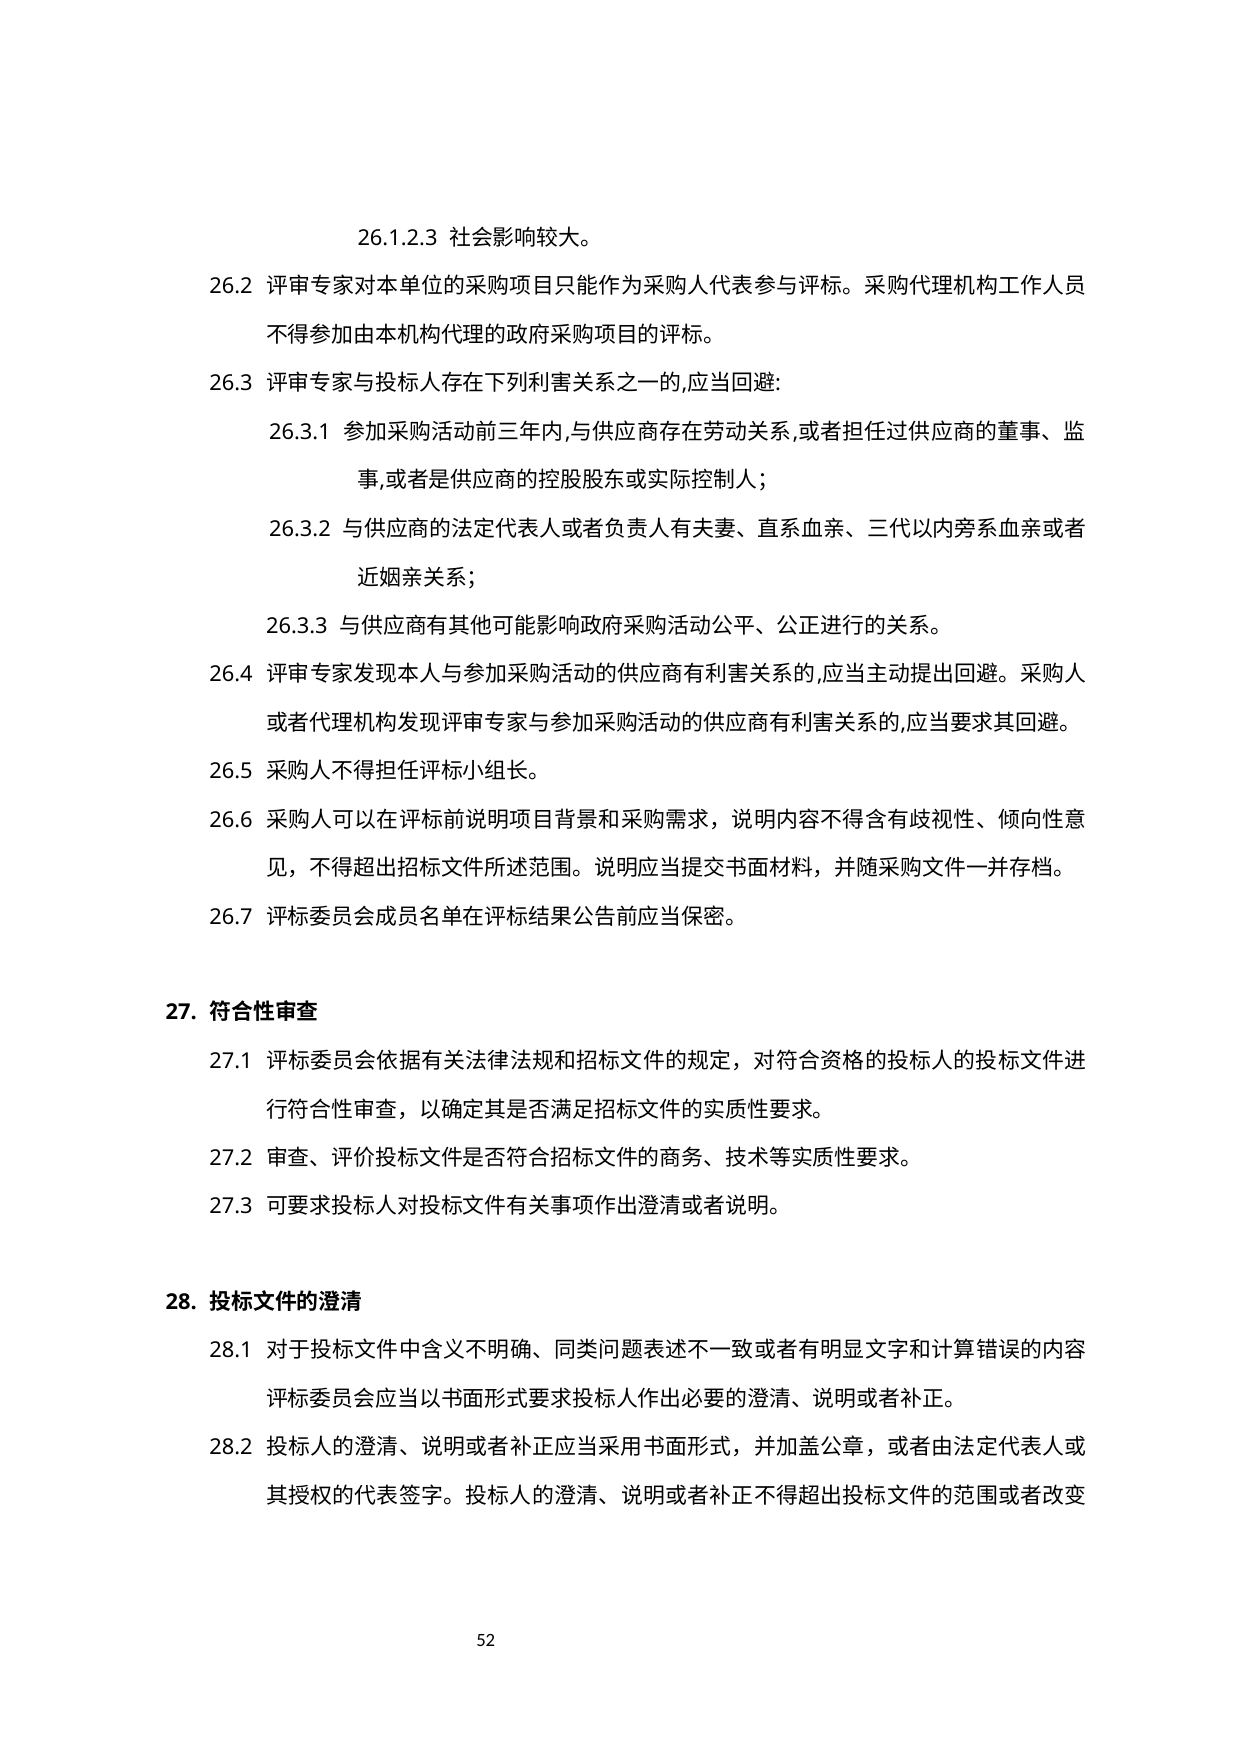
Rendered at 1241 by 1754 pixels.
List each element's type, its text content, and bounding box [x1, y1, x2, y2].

list 评审专家与投标人存在下列利害关系之一的,应当回避: [209, 365, 1087, 397]
text 26.1.2.3 社会影响较大。 [266, 219, 1087, 252]
list 投标文件的澄清 [165, 1283, 1087, 1316]
list 采购人不得担任评标小组长。 [209, 753, 1087, 785]
list 对于投标文件中含义不明确、同类问题表述不一致或者有明显文字和计算错误的内容，评标委员会应当以书面形式要求投标人作出必要的澄清、说明或者补正。 [209, 1332, 1087, 1413]
list 评标委员会成员名单在评标结果公告前应当保密。 [209, 898, 1087, 931]
list 符合性审查 [165, 994, 1087, 1027]
list 采购人可以在评标前说明项目背景和采购需求，说明内容不得含有歧视性、倾向性意见，不得超出招标文件所述范围。说明应当提交书面材料，并随采购文件一并存档。 [209, 801, 1087, 882]
list 评审专家发现本人与参加采购活动的供应商有利害关系的,应当主动提出回避。采购人或者代理机构发现评审专家与参加采购活动的供应商有利害关系的,应当要求其回避。 [209, 656, 1087, 737]
list 审查、评价投标文件是否符合招标文件的商务、技术等实质性要求。 [209, 1139, 1087, 1172]
text 26.3.3 与供应商有其他可能影响政府采购活动公平、公正进行的关系。 [266, 607, 1087, 640]
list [209, 1429, 1087, 1510]
list 评标委员会依据有关法律法规和招标文件的规定，对符合资格的投标人的投标文件进行符合性审查，以确定其是否满足招标文件的实质性要求。 [209, 1042, 1087, 1124]
list 评审专家对本单位的采购项目只能作为采购人代表参与评标。采购代理机构工作人员不得参加由本机构代理的政府采购项目的评标。 [209, 268, 1087, 349]
list 可要求投标人对投标文件有关事项作出澄清或者说明。 [209, 1188, 1087, 1220]
text 26.3.1 参加采购活动前三年内,与供应商存在劳动关系,或者担任过供应商的董事、监事,或者是供应商的控股股东或实际控制人； [269, 413, 1087, 494]
text 26.3.2 与供应商的法定代表人或者负责人有夫妻、直系血亲、三代以内旁系血亲或者近姻亲关系； [269, 510, 1087, 592]
